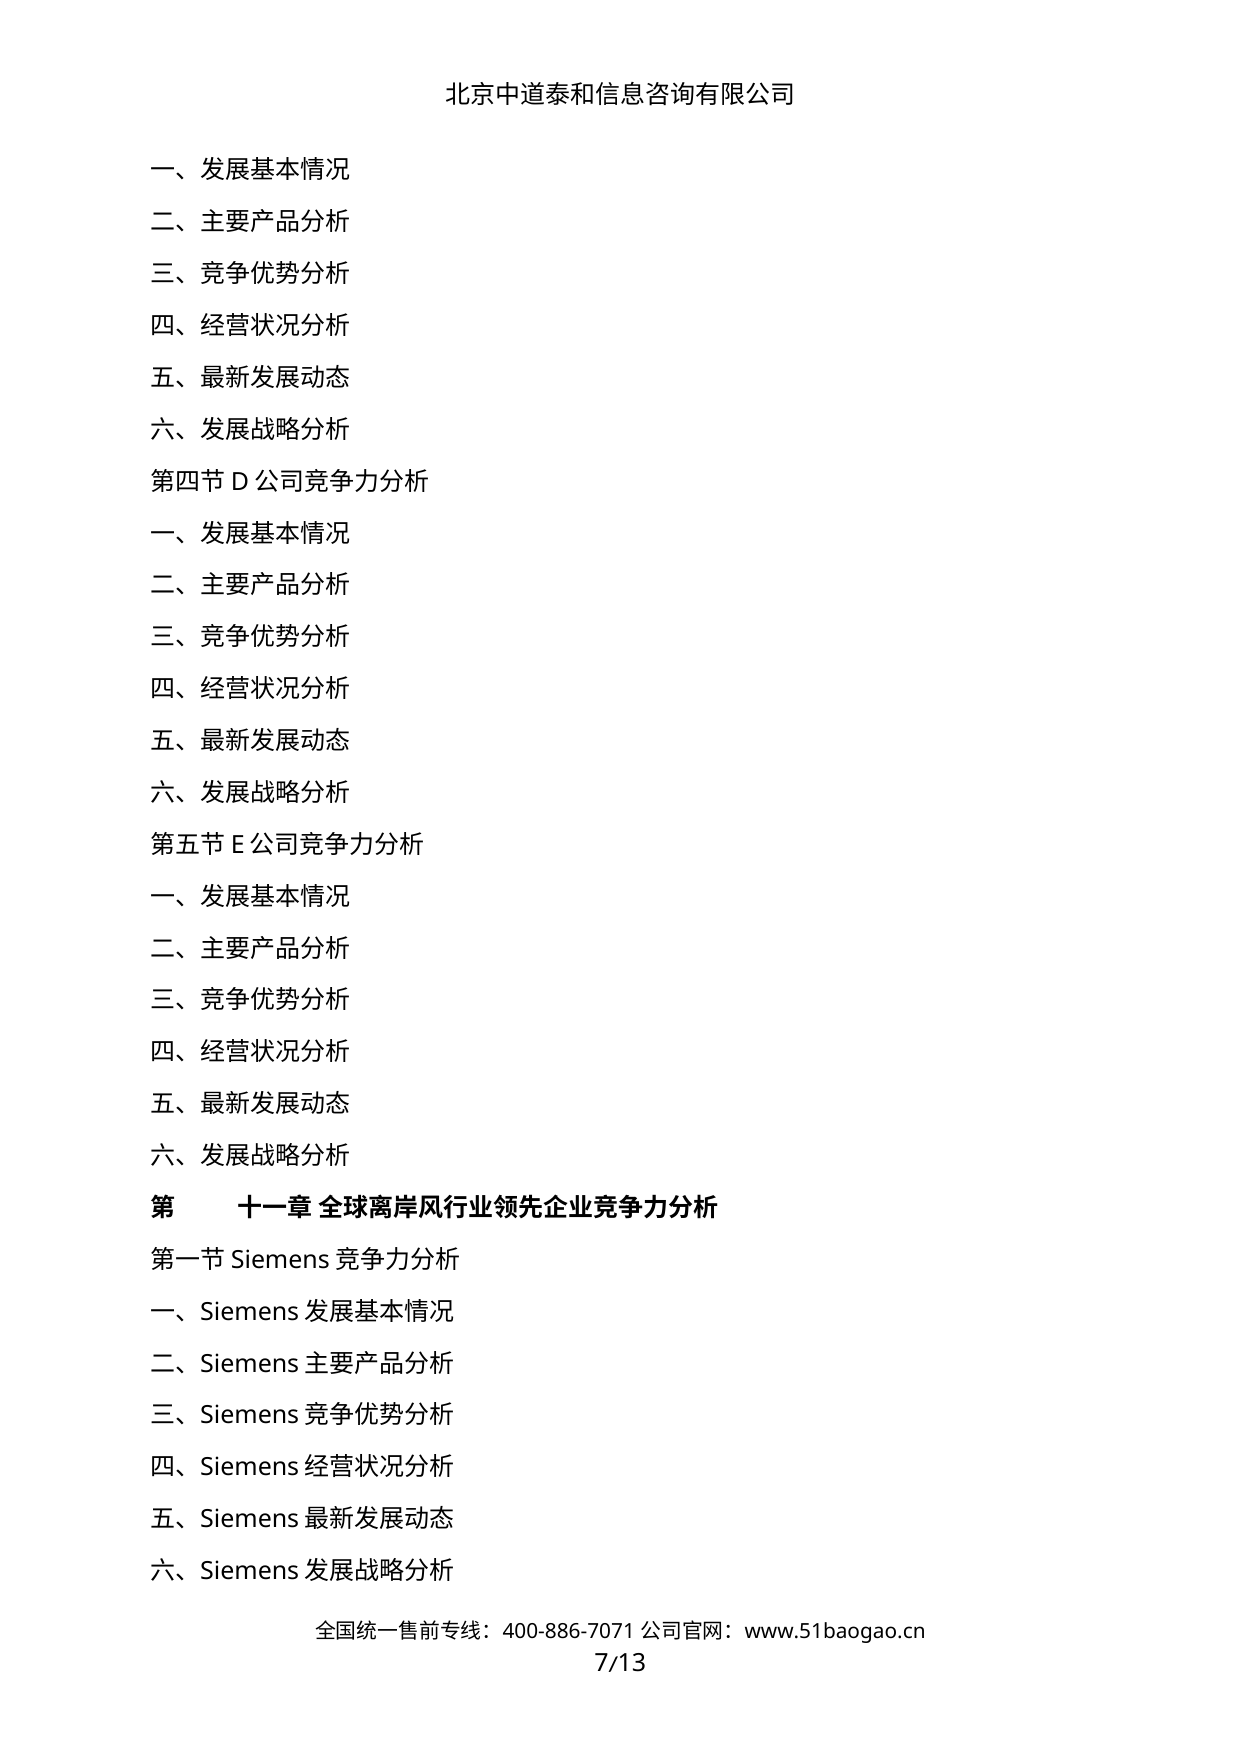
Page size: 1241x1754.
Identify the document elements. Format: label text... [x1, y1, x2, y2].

text 第五节 E公司竞争力分析 [150, 824, 1090, 861]
text 五、最新发展动态 [150, 721, 1090, 757]
text 一、发展基本情况 [150, 513, 1090, 549]
text 二、Siemens主要产品分析 [150, 1343, 1090, 1379]
text 三、Siemens竞争优势分析 [150, 1395, 1090, 1431]
text 第四节 D公司竞争力分析 [150, 461, 1090, 497]
text 四、经营状况分析 [150, 306, 1090, 342]
text 六、发展战略分析 [150, 772, 1090, 809]
text 五、最新发展动态 [150, 357, 1090, 394]
text 五、最新发展动态 [150, 1084, 1090, 1120]
text 六、发展战略分析 [150, 1136, 1090, 1172]
text 二、主要产品分析 [150, 565, 1090, 601]
text 六、发展战略分析 [150, 409, 1090, 446]
text 三、竞争优势分析 [150, 617, 1090, 653]
text 三、竞争优势分析 [150, 980, 1090, 1016]
text 一、发展基本情况 [150, 150, 1090, 186]
text 六、Siemens发展战略分析 [150, 1551, 1090, 1587]
text 二、主要产品分析 [150, 928, 1090, 964]
text 四、经营状况分析 [150, 669, 1090, 705]
text 第 十一章 全球离岸风行业领先企业竞争力分析 [150, 1187, 1090, 1224]
text 二、主要产品分析 [150, 202, 1090, 238]
text 一、发展基本情况 [150, 876, 1090, 912]
text 三、竞争优势分析 [150, 254, 1090, 290]
text 四、经营状况分析 [150, 1032, 1090, 1068]
text 四、Siemens经营状况分析 [150, 1447, 1090, 1483]
text 五、Siemens最新发展动态 [150, 1499, 1090, 1535]
text 第一节 Siemens竞争力分析 [150, 1239, 1090, 1276]
text 一、Siemens发展基本情况 [150, 1291, 1090, 1327]
